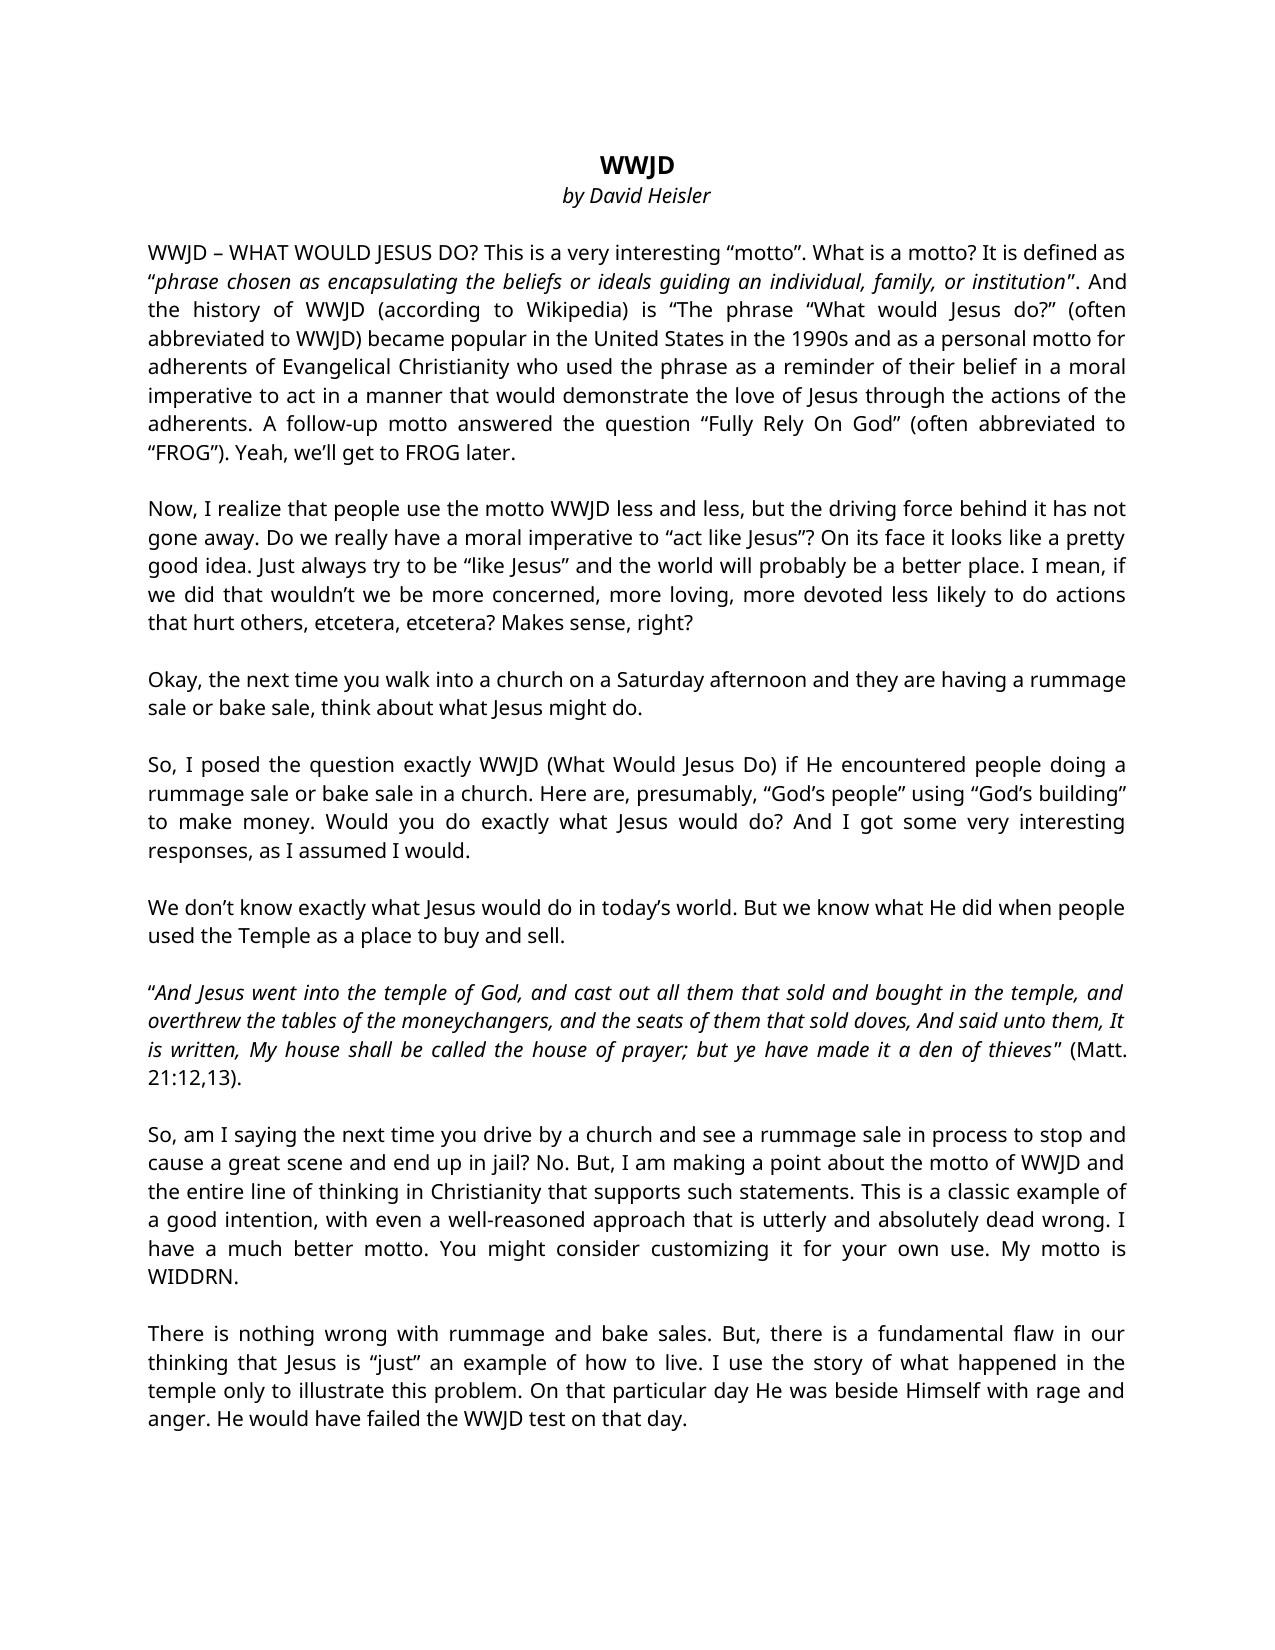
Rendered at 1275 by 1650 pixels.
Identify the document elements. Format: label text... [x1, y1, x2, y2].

text “And Jesus went into the temple of God, and cast out all them that sold and bought in the temple, and overthrew the tables of the moneychangers, and the seats of them that sold doves, And said unto them, It is written, My house shall be called the house of prayer; but ye have made it a den of thieves” (Matt. 21:12,13). [148, 978, 1127, 1092]
text There is nothing wrong with rummage and bake sales. But, there is a fundamental flaw in our thinking that Jesus is “just” an example of how to live. I use the story of what happened in the temple only to illustrate this problem. On that particular day He was beside Himself with rage and anger. He would have failed the WWJD test on that day. [148, 1319, 1127, 1433]
text WWJD – WHAT WOULD JESUS DO? This is a very interesting “motto”. What is a motto? It is defined as “phrase chosen as encapsulating the beliefs or ideals guiding an individual, family, or institution”. And the history of WWJD (according to Wikipedia) is “The phrase “What would Jesus do?” (often abbreviated to WWJD) became popular in the United States in the 1990s and as a personal motto for adherents of Evangelical Christianity who used the phrase as a reminder of their belief in a moral imperative to act in a manner that would demonstrate the love of Jesus through the actions of the adherents. A follow-up motto answered the question “Fully Rely On God” (often abbreviated to “FROG”). Yeah, we’ll get to FROG later. [148, 238, 1127, 466]
text So, I posed the question exactly WWJD (What Would Jesus Do) if He encountered people doing a rummage sale or bake sale in a church. Here are, presumably, “God’s people” using “God’s building” to make money. Would you do exactly what Jesus would do? And I got some very interesting responses, as I assumed I would. [148, 750, 1127, 864]
text Okay, the next time you walk into a church on a Saturday afternoon and they are having a rummage sale or bake sale, think about what Jesus might do. [148, 665, 1127, 722]
text Now, I realize that people use the motto WWJD less and less, but the driving force behind it has not gone away. Do we really have a moral imperative to “act like Jesus”? On its face it looks like a pretty good idea. Just always try to be “like Jesus” and the world will probably be a better place. I mean, if we did that wouldn’t we be more concerned, more loving, more devoted less likely to do actions that hurt others, etcetera, etcetera? Makes sense, right? [148, 494, 1127, 637]
text by David Heisler [148, 182, 1127, 210]
text WWJD [148, 148, 1127, 182]
text So, am I saying the next time you drive by a church and see a rummage sale in process to stop and cause a great scene and end up in jail? No. But, I am making a point about the motto of WWJD and the entire line of thinking in Christianity that supports such statements. This is a classic example of a good intention, with even a well-reasoned approach that is utterly and absolutely dead wrong. I have a much better motto. You might consider customizing it for your own use. My motto is WIDDRN. [148, 1120, 1127, 1291]
text We don’t know exactly what Jesus would do in today’s world. But we know what He did when people used the Temple as a place to buy and sell. [148, 893, 1127, 949]
